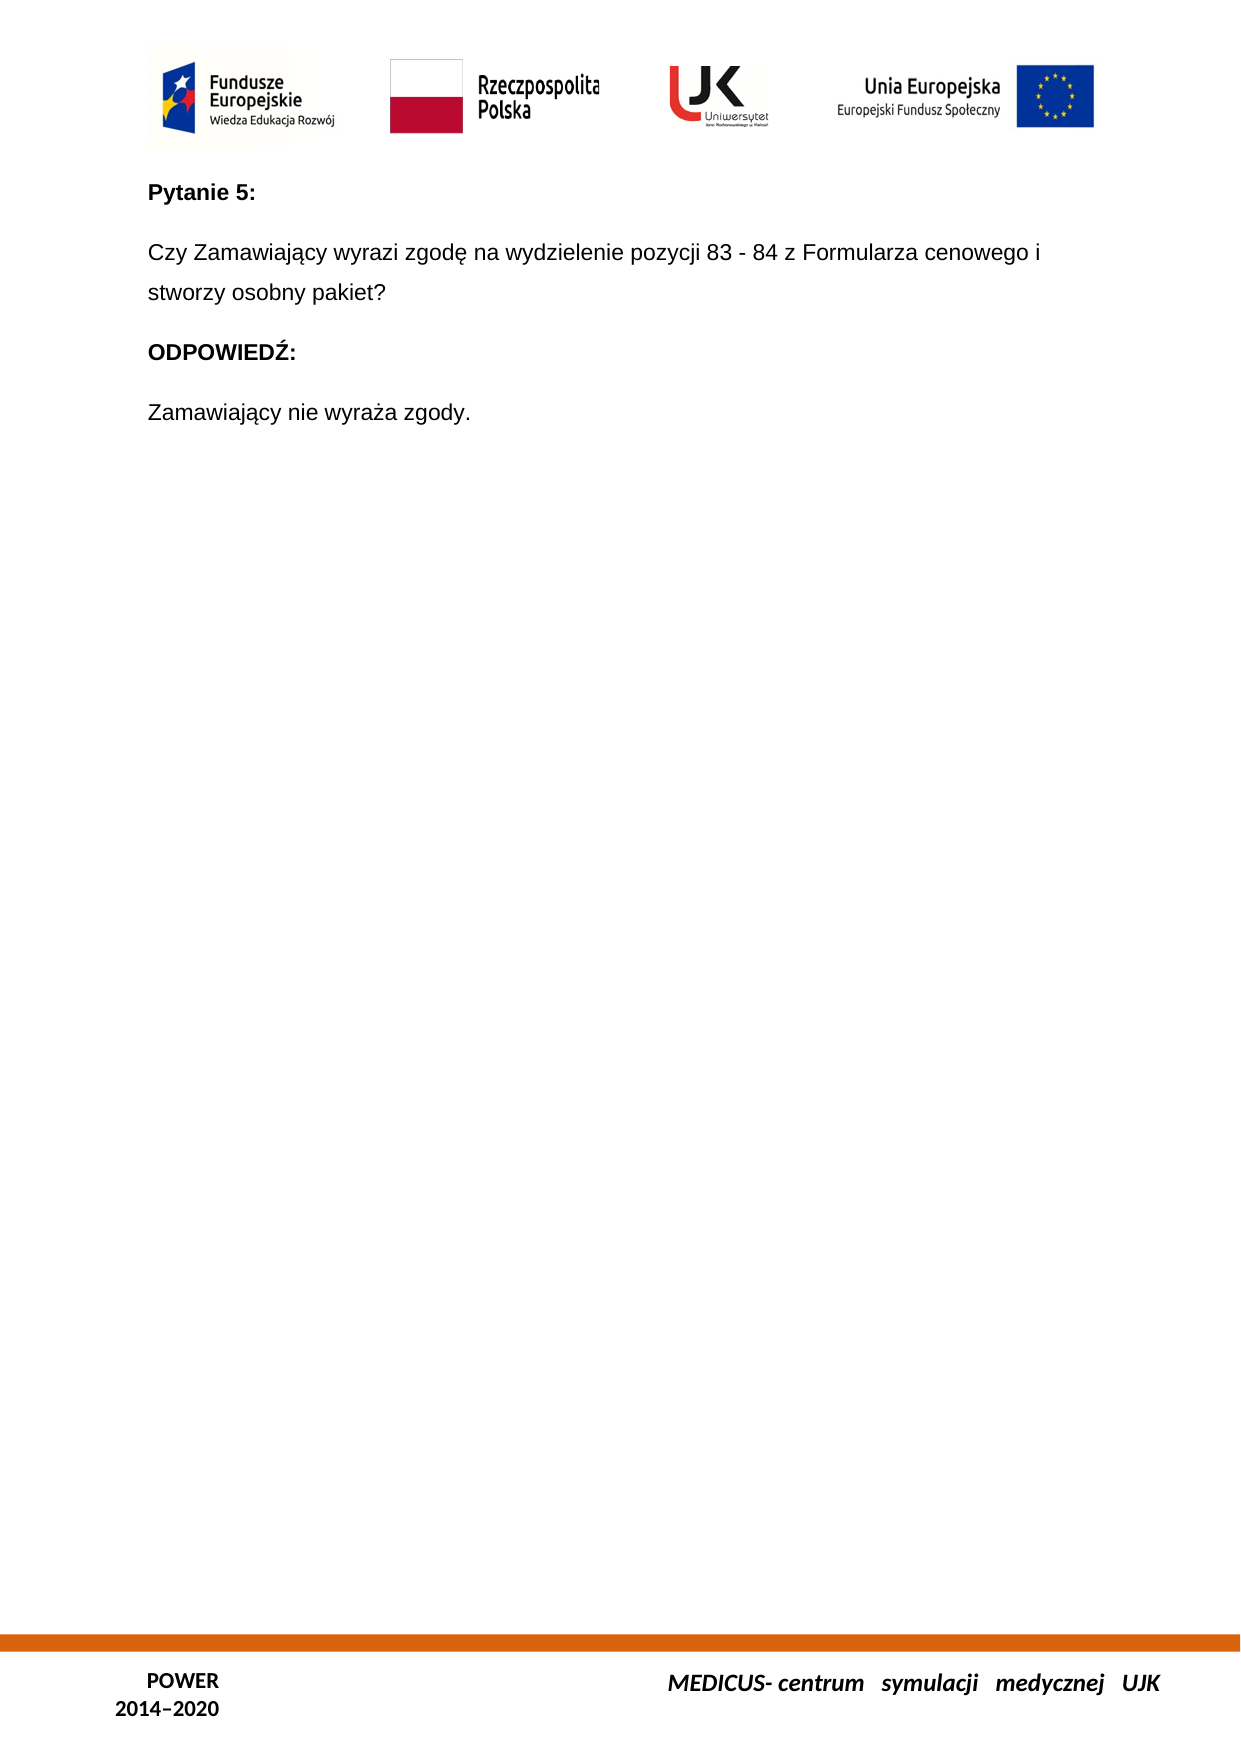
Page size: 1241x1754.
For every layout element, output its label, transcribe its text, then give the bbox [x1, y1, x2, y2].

text Zamawiający nie wyraża zgody. [148, 399, 1093, 425]
picture [147, 44, 350, 151]
picture [669, 66, 769, 127]
picture [390, 44, 600, 142]
text Czy Zamawiający wyrazi zgodę na wydzielenie pozycji 83 - 84 z Formularza cenowego i stworzy osobny pakiet? [148, 239, 1093, 305]
picture [821, 44, 1101, 148]
text Pytanie 5: [148, 179, 1093, 205]
text ODPOWIEDŹ: [148, 339, 1093, 365]
